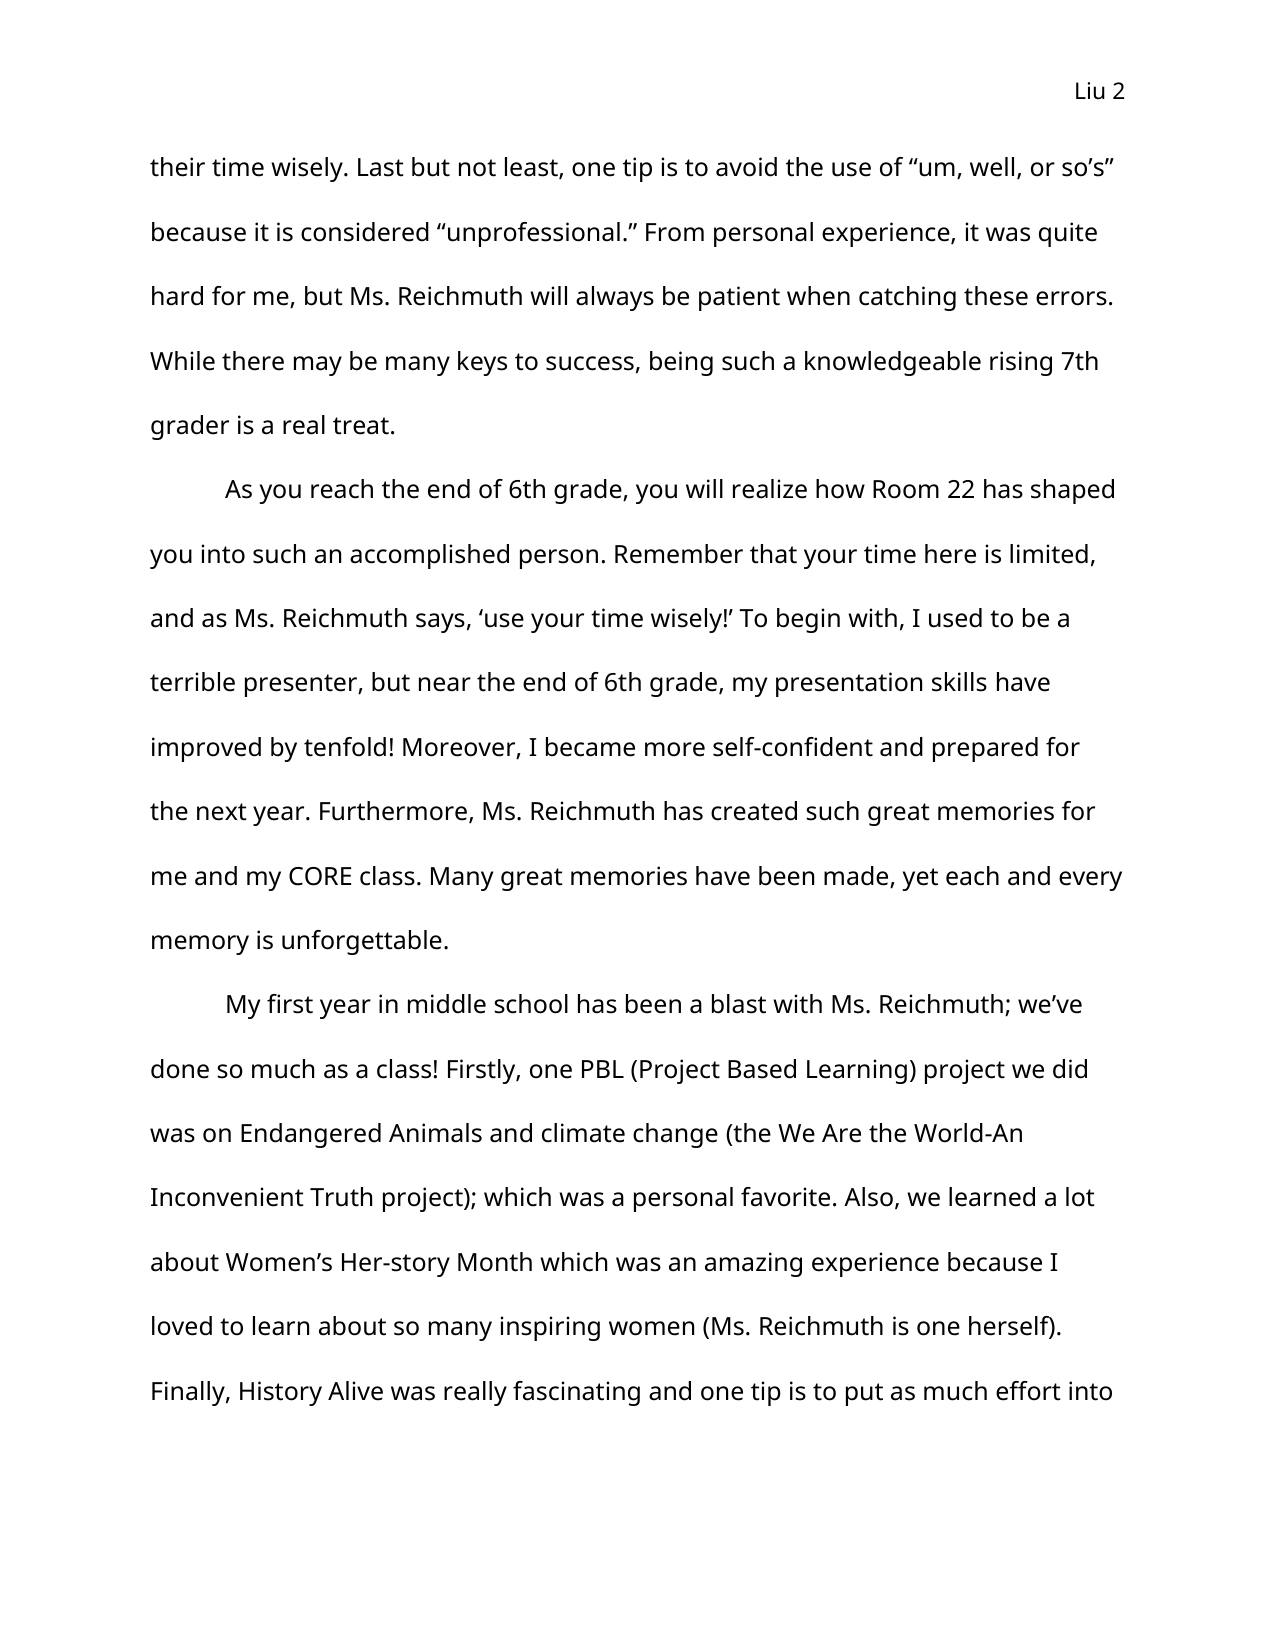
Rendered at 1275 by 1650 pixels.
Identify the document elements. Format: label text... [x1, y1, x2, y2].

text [150, 150, 1125, 442]
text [150, 987, 1125, 1407]
text As you reach the end of 6th grade, you will realize how Room 22 has shaped you into such an accomplished person. Remember that your time here is limited, and as Ms. Reichmuth says, ‘use your time wisely!’ To begin with, I used to be a terrible presenter, but near the end of 6th grade, my presentation skills have improved by tenfold! Moreover, I became more self-confident and prepared for the next year. Furthermore, Ms. Reichmuth has created such great memories for me and my CORE class. Many great memories have been made, yet each and every memory is unforgettable. [150, 472, 1125, 957]
